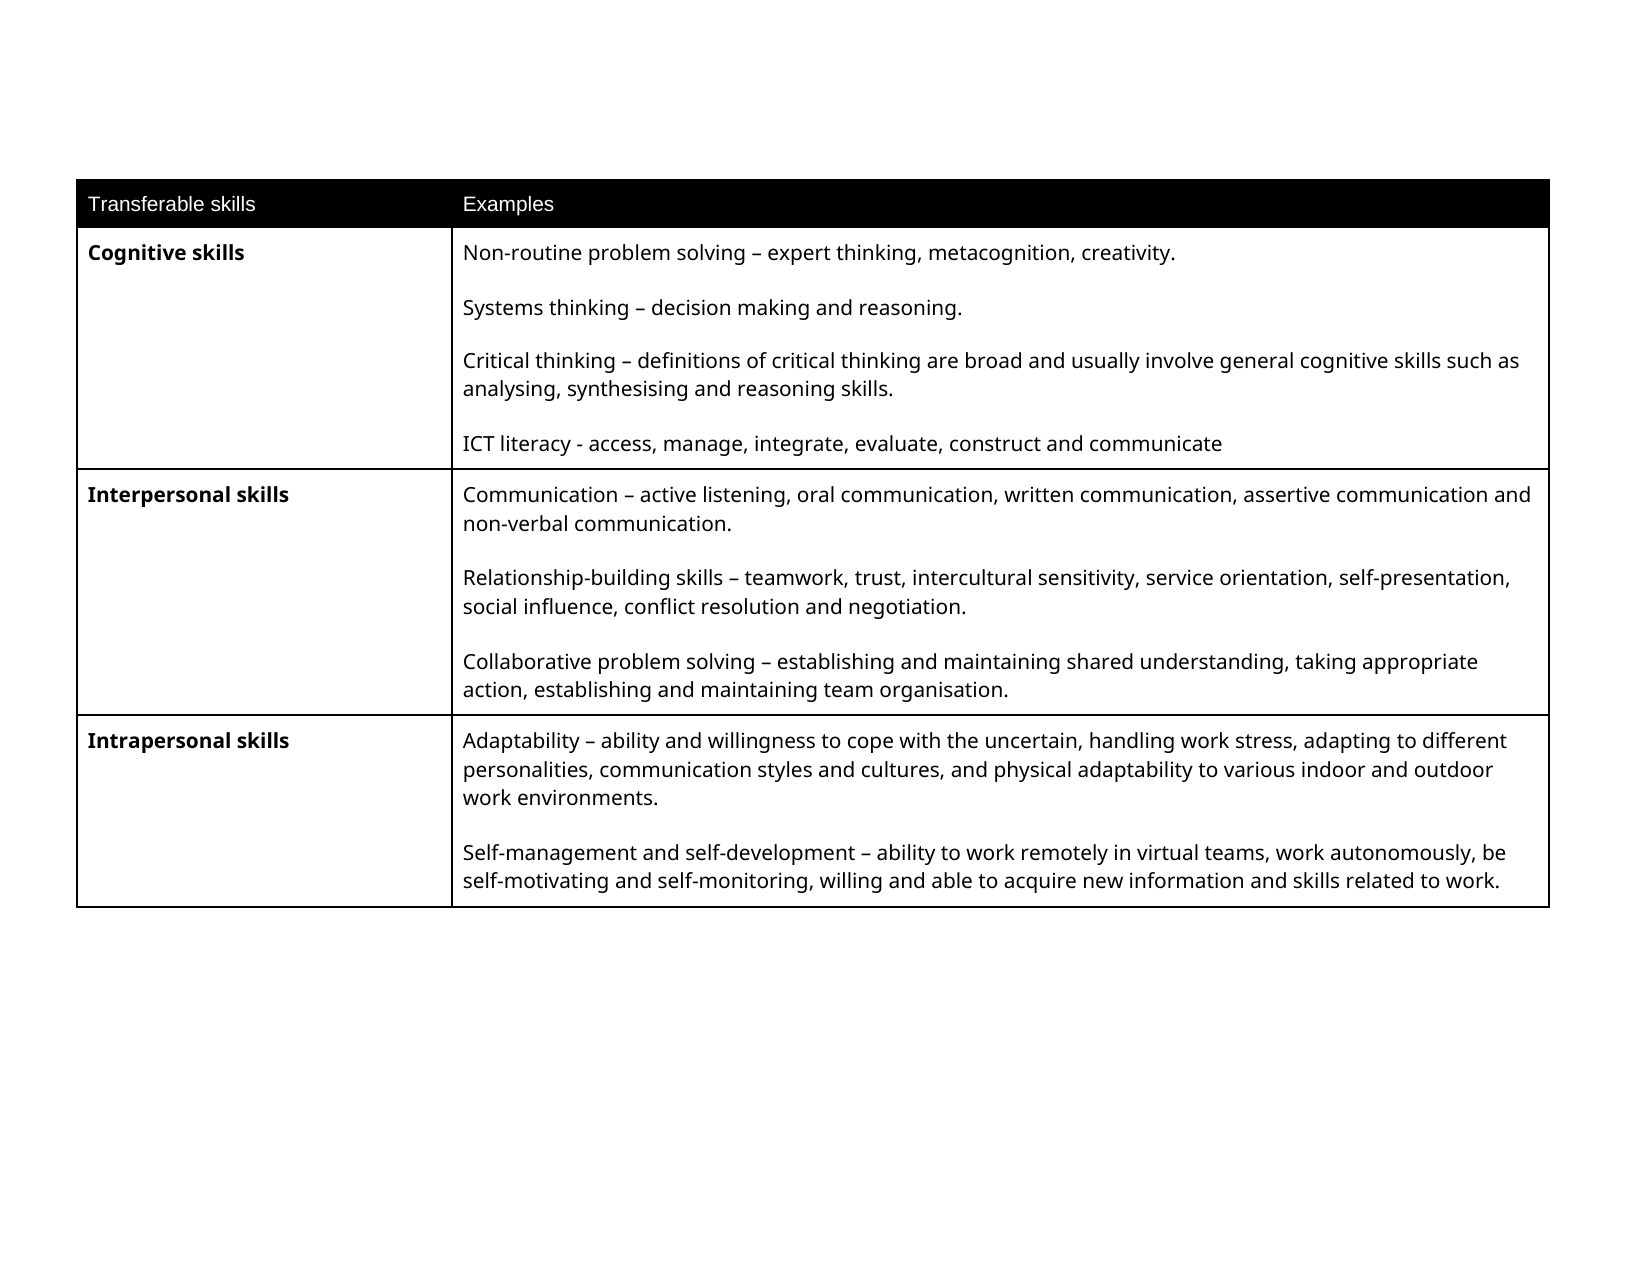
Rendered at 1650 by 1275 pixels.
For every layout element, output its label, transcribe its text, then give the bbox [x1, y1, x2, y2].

table_cell Intrapersonal skills [78, 716, 451, 906]
table_header Examples [453, 181, 1548, 226]
table_cell Communication – active listening, oral communication, written communication, assertive communication and non-verbal communication. Relationship-building skills – teamwork, trust, intercultural sensitivity, service orientation, self-presentation, social influence, conflict resolution and negotiation. Collaborative problem solving – establishing and maintaining shared understanding, taking appropriate action, establishing and maintaining team organisation. [453, 470, 1548, 714]
table_header Transferable skills [78, 181, 451, 226]
table_cell Interpersonal skills [78, 470, 451, 714]
table_cell Adaptability – ability and willingness to cope with the uncertain, handling work stress, adapting to different personalities, communication styles and cultures, and physical adaptability to various indoor and outdoor work environments. Self-management and self-development – ability to work remotely in virtual teams, work autonomously, be self-motivating and self-monitoring, willing and able to acquire new information and skills related to work. [453, 716, 1548, 906]
table_cell Cognitive skills [78, 228, 451, 468]
table_cell Non-routine problem solving – expert thinking, metacognition, creativity. Systems thinking – decision making and reasoning. Critical thinking – definitions of critical thinking are broad and usually involve general cognitive skills such as analysing, synthesising and reasoning skills. ICT literacy - access, manage, integrate, evaluate, construct and communicate [453, 228, 1548, 468]
